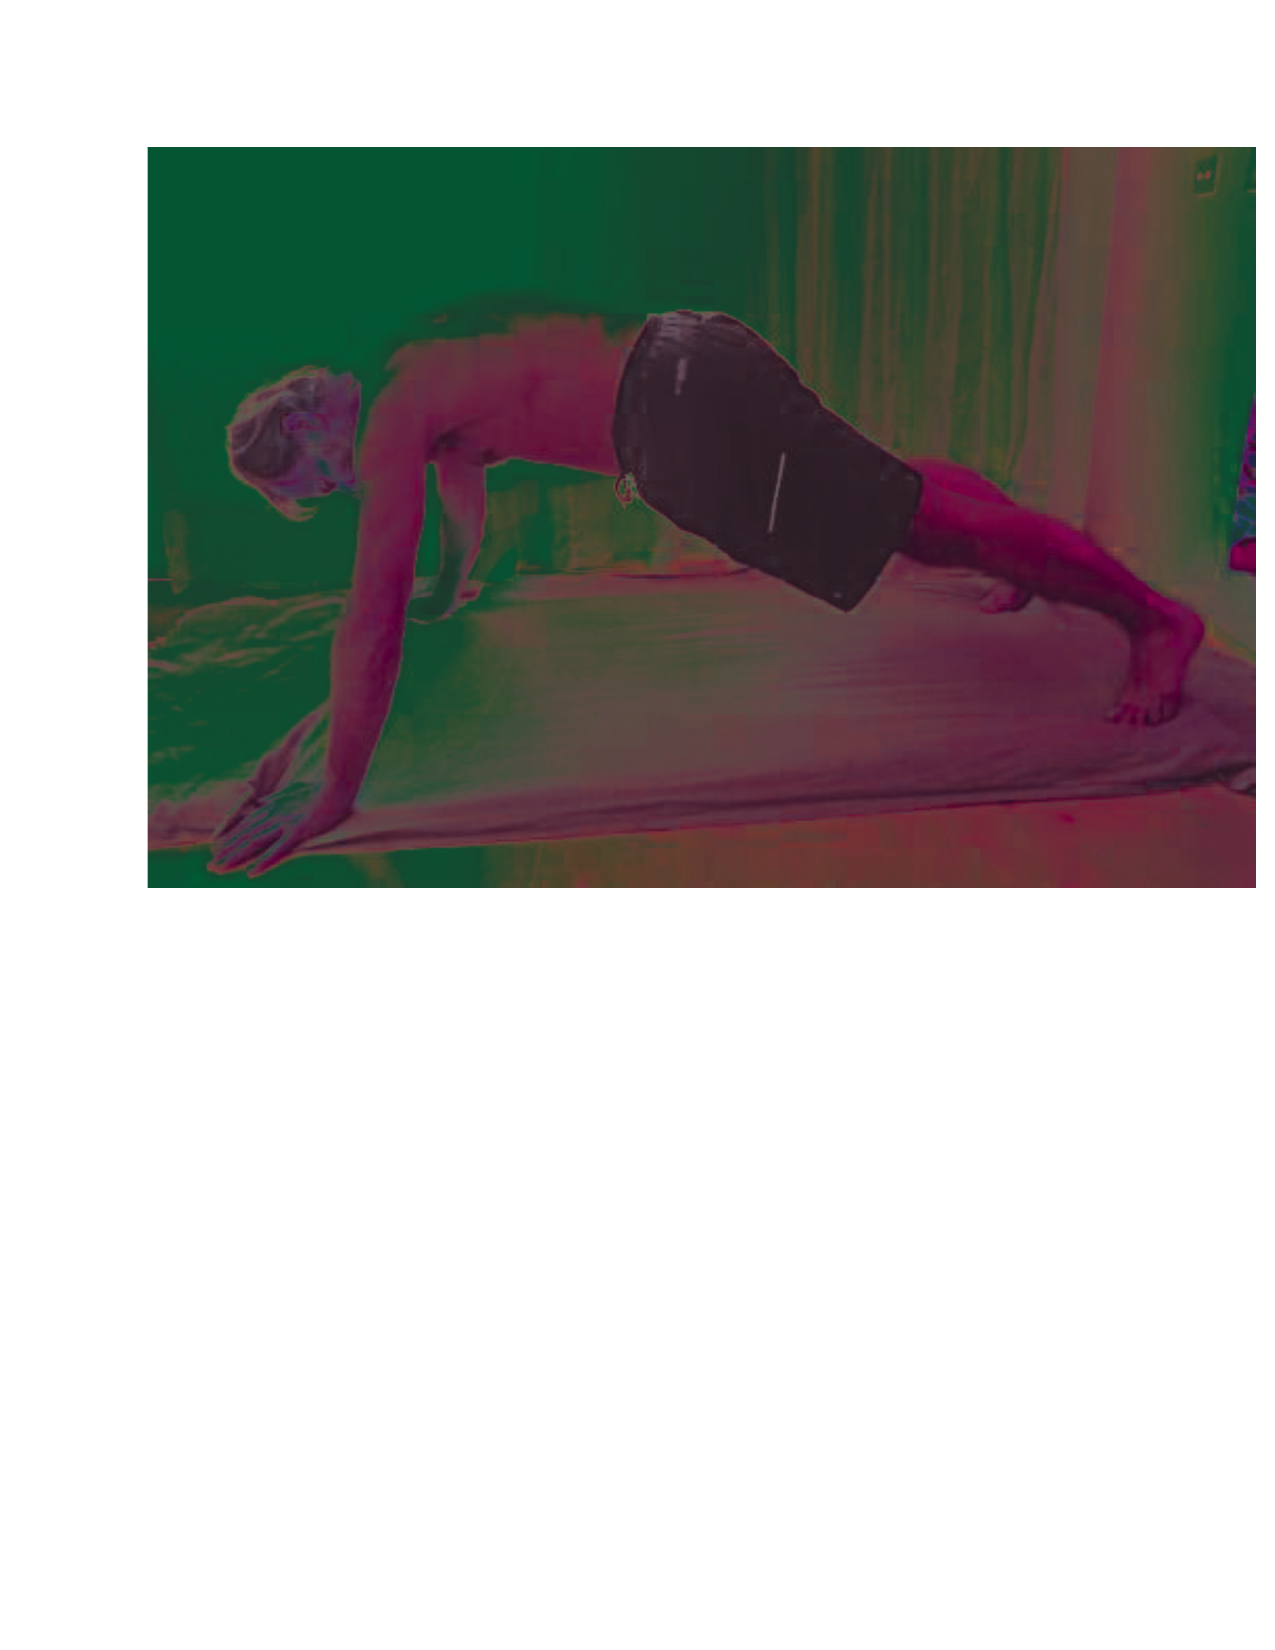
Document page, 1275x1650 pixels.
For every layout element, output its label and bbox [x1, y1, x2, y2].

picture [147, 147, 1256, 888]
